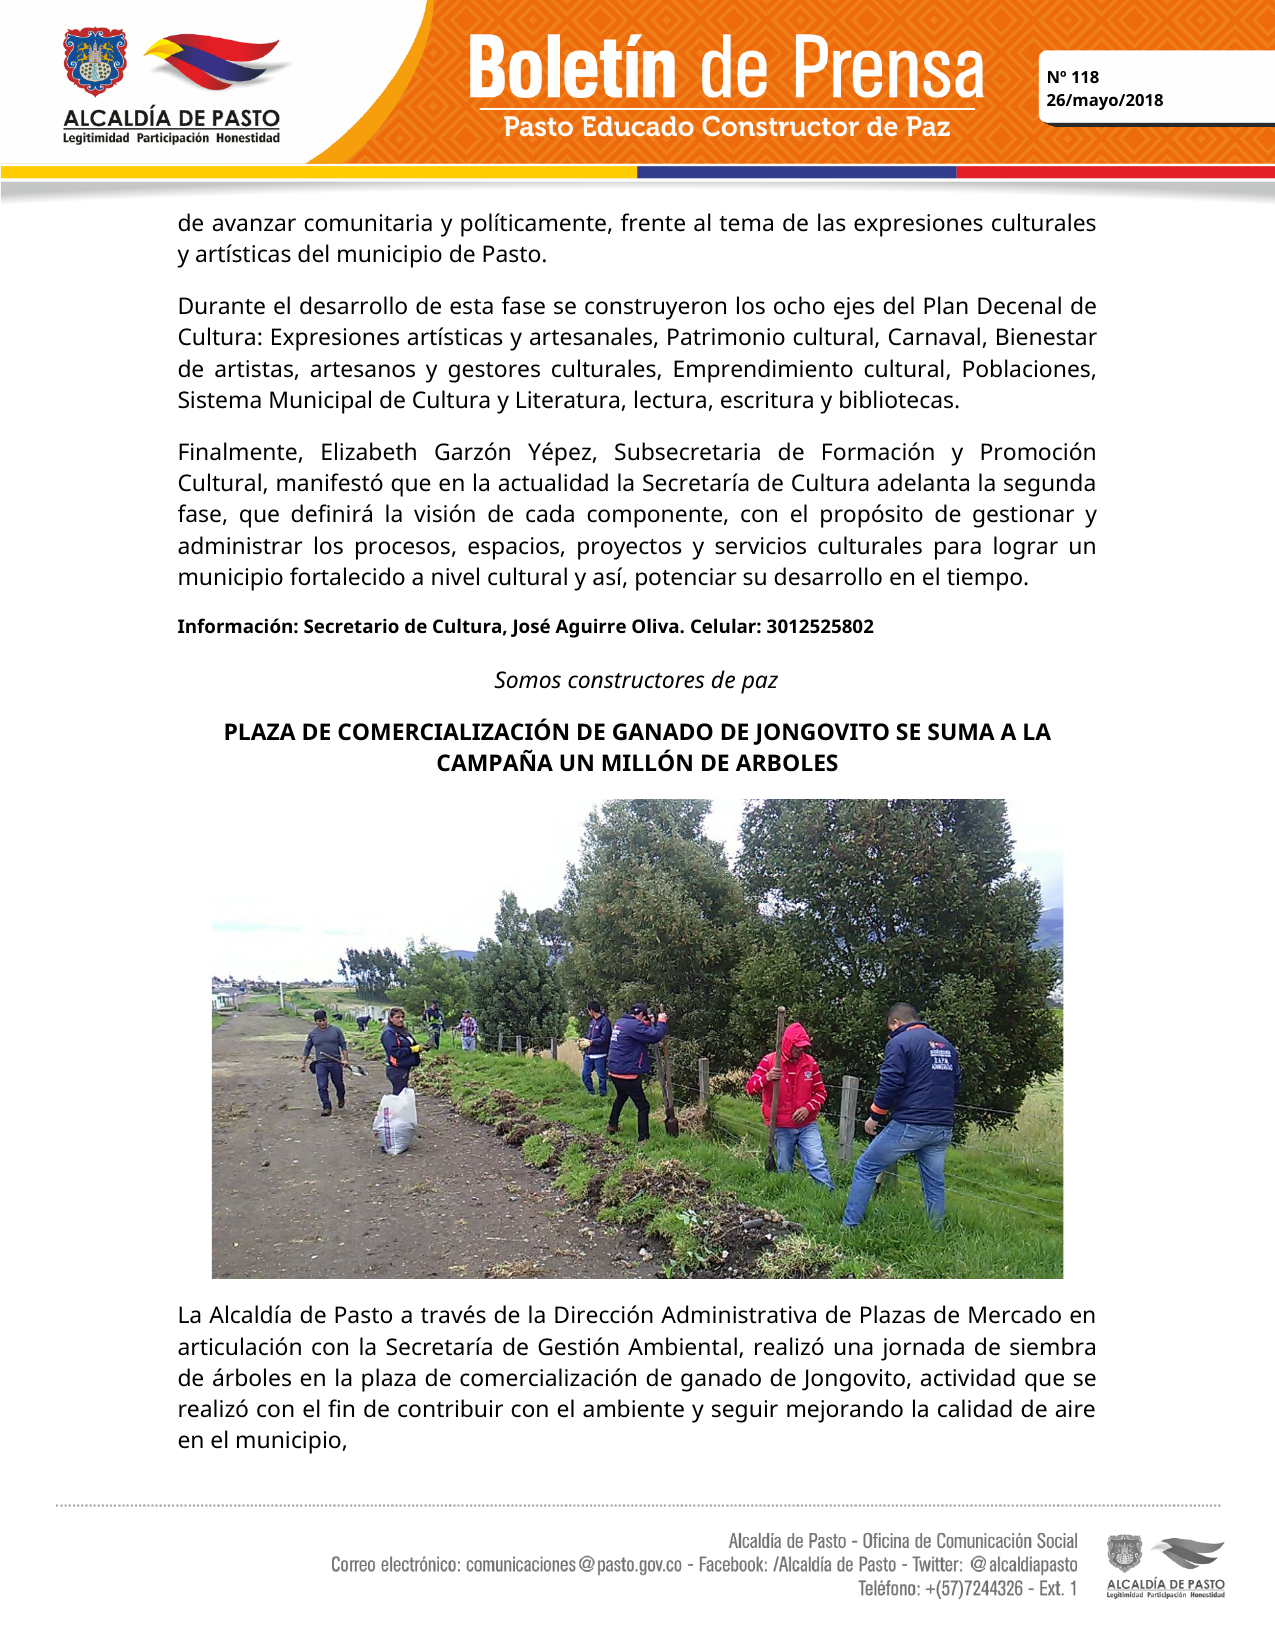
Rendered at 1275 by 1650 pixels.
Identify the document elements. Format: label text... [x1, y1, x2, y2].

text Somos constructores de paz [177, 664, 1098, 695]
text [177, 207, 1098, 269]
text Finalmente, Elizabeth Garzón Yépez, Subsecretaria de Formación y Promoción Cultural, manifestó que en la actualidad la Secretaría de Cultura adelanta la segunda fase, que definirá la visión de cada componente, con el propósito de gestionar y administrar los procesos, espacios, proyectos y servicios culturales para lograr un municipio fortalecido a nivel cultural y así, potenciar su desarrollo en el tiempo. [177, 436, 1098, 592]
text La Alcaldía de Pasto a través de la Dirección Administrativa de Plazas de Mercado en articulación con la Secretaría de Gestión Ambiental, realizó una jornada de siembra de árboles en la plaza de comercialización de ganado de Jongovito, actividad que se realizó con el fin de contribuir con el ambiente y seguir mejorando la calidad de aire en el municipio, [177, 1299, 1098, 1456]
text Información: Secretario de Cultura, José Aguirre Oliva. Celular: 3012525802 [177, 613, 1098, 638]
text PLAZA DE COMERCIALIZACIÓN DE GANADO DE JONGOVITO SE SUMA A LA CAMPAÑA UN MILLÓN DE ARBOLES [177, 716, 1098, 779]
text Durante el desarrollo de esta fase se construyeron los ocho ejes del Plan Decenal de Cultura: Expresiones artísticas y artesanales, Patrimonio cultural, Carnaval, Bienestar de artistas, artesanos y gestores culturales, Emprendimiento cultural, Poblaciones, Sistema Municipal de Cultura y Literatura, lectura, escritura y bibliotecas. [177, 290, 1098, 415]
picture [0, 0, 1275, 1645]
